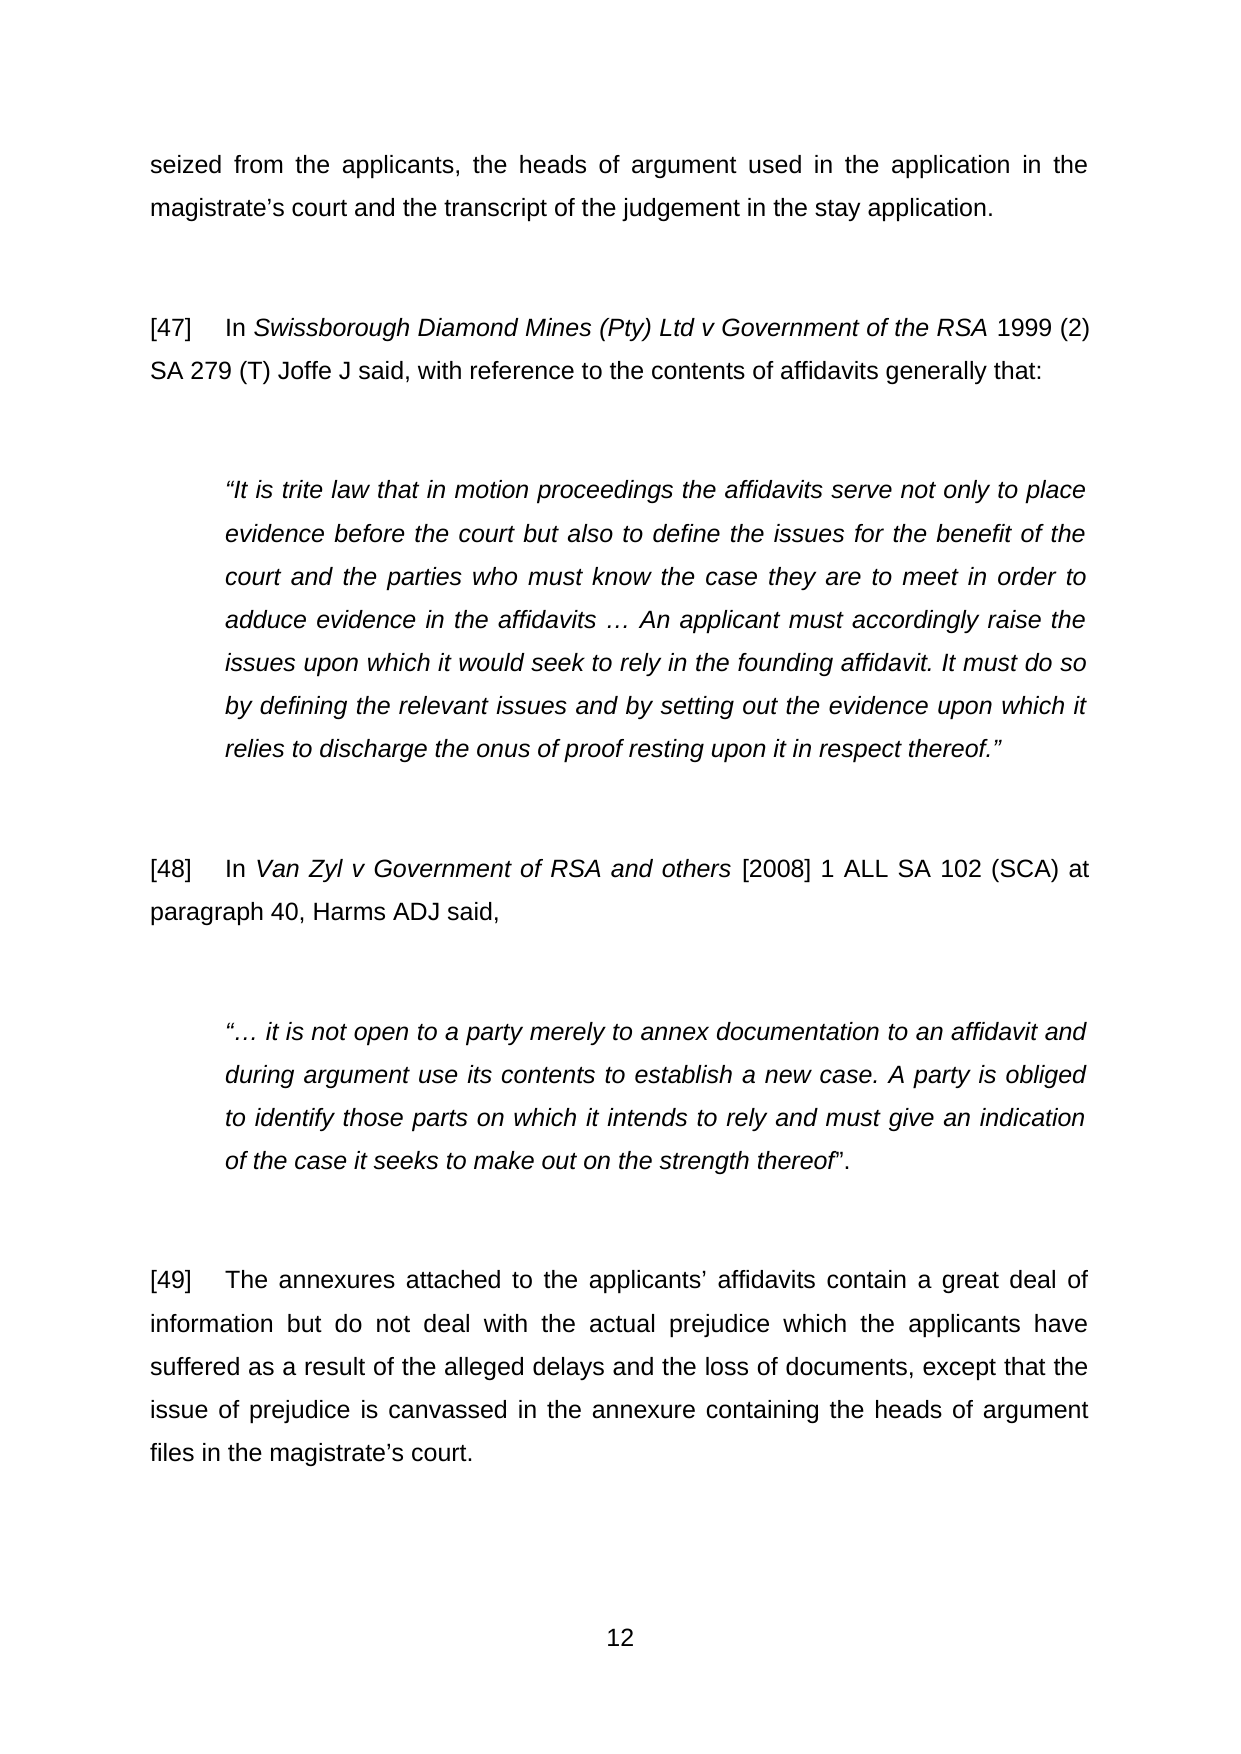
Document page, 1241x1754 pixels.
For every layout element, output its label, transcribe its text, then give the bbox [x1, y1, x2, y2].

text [150, 150, 1090, 222]
text [47] In Swissborough Diamond Mines (Pty) Ltd v Government of the RSA 1999 (2) SA 279 (T) Joffe J said, with reference to the contents of affidavits generally that: [150, 313, 1090, 384]
text [49] The annexures attached to the applicants’ affidavits contain a great deal of information but do not deal with the actual prejudice which the applicants have suffered as a result of the alleged delays and the loss of documents, except that the issue of prejudice is canvassed in the annexure containing the heads of argument files in the magistrate’s court. [150, 1265, 1090, 1467]
text “It is trite law that in motion proceedings the affidavits serve not only to place evidence before the court but also to define the issues for the benefit of the court and the parties who must know the case they are to meet in order to adduce evidence in the affidavits … An applicant must accordingly raise the issues upon which it would seek to rely in the founding affidavit. It must do so by defining the relevant issues and by setting out the evidence upon which it relies to discharge the onus of proof resting upon it in respect thereof.” [225, 475, 1090, 763]
text [48] In Van Zyl v Government of RSA and others [2008] 1 ALL SA 102 (SCA) at paragraph 40, Harms ADJ said, [150, 854, 1090, 926]
text “… it is not open to a party merely to annex documentation to an affidavit and during argument use its contents to establish a new case. A party is obliged to identify those parts on which it intends to rely and must give an indication of the case it seeks to make out on the strength thereof”. [225, 1016, 1090, 1174]
